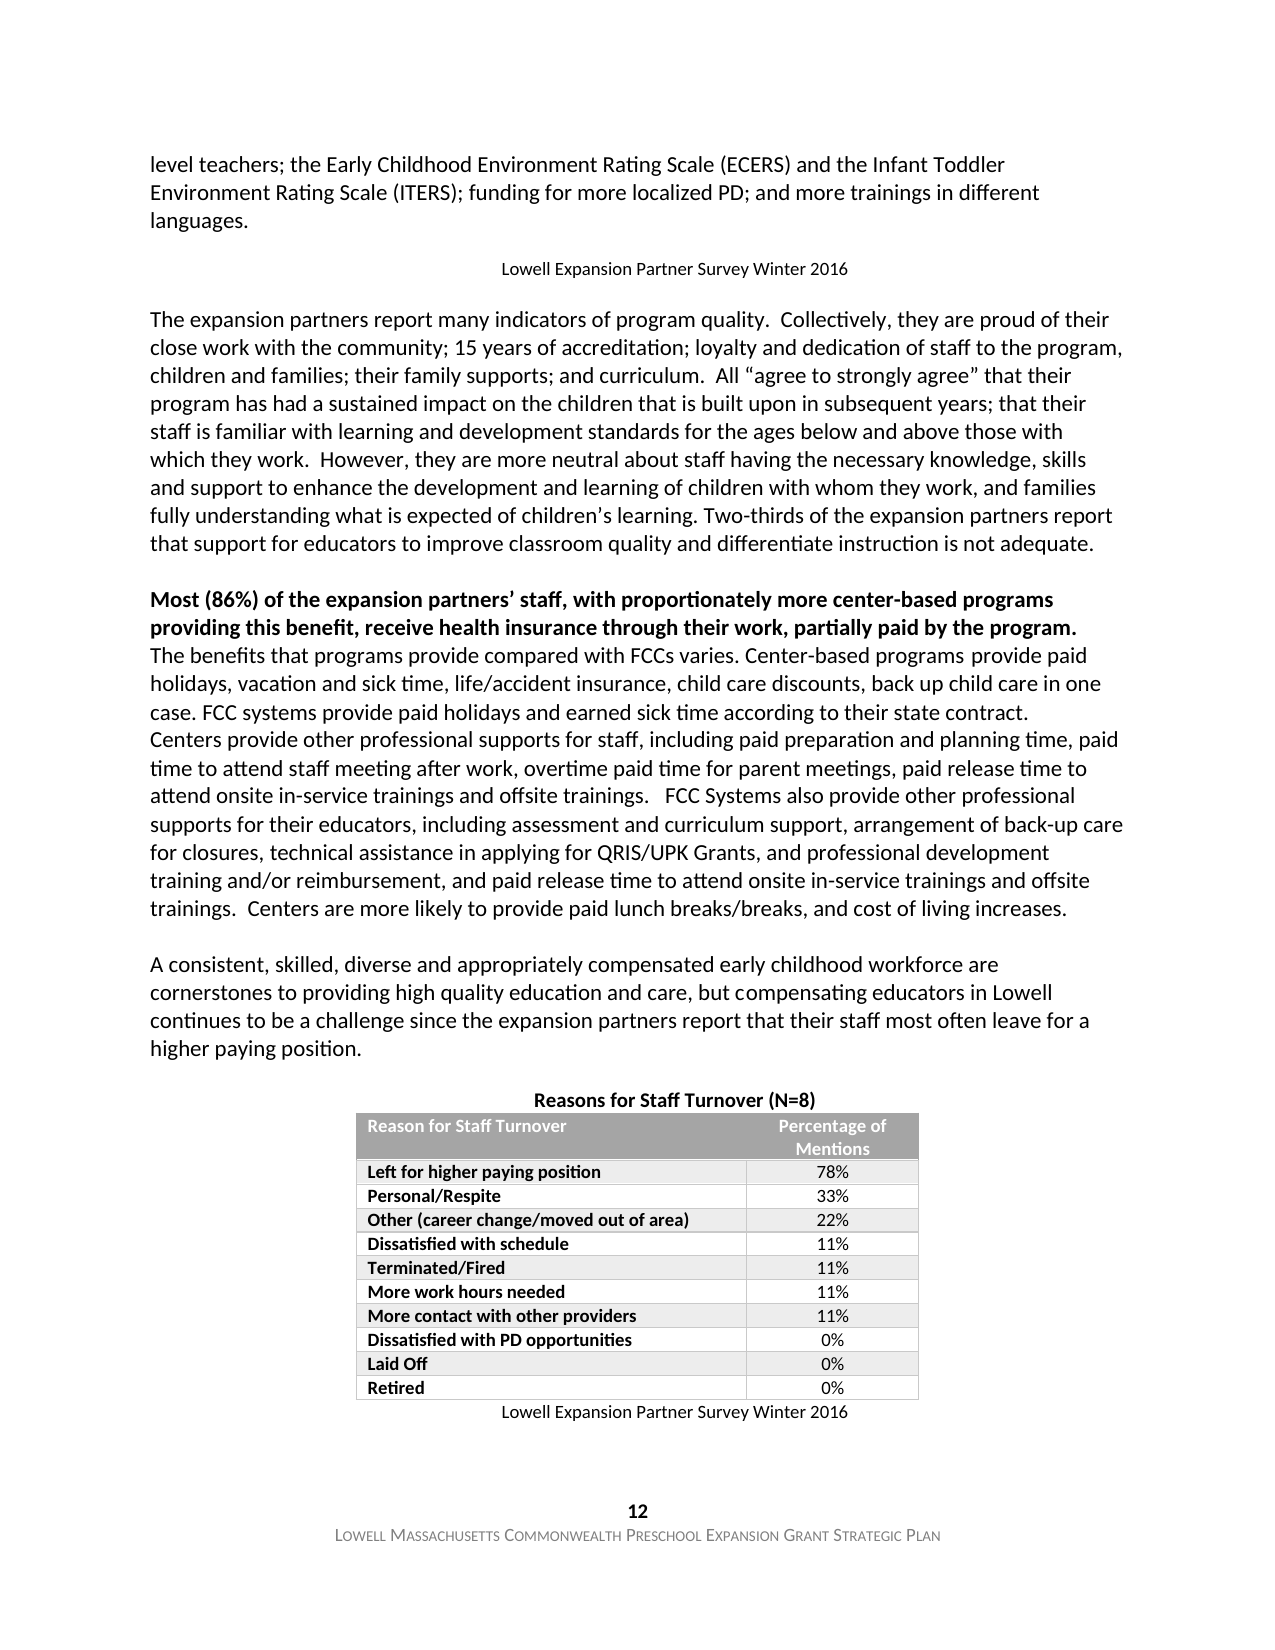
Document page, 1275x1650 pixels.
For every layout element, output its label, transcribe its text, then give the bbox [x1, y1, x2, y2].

table_cell Other (career change/moved out of area) [357, 1209, 746, 1231]
table_cell Retired [357, 1376, 746, 1399]
table_cell 78% [747, 1161, 918, 1183]
table_cell Dissatisfied with schedule [357, 1233, 746, 1255]
table_cell 11% [747, 1256, 918, 1279]
table_header Reason for Staff Turnover [357, 1114, 746, 1159]
table_header Percentage of Mentions [746, 1114, 918, 1159]
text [150, 150, 1125, 234]
table_cell Personal/Respite [357, 1185, 746, 1207]
table_cell 0% [747, 1376, 918, 1399]
text Reasons for Staff Turnover (N=8) [225, 1087, 1125, 1113]
table_cell Terminated/Fired [357, 1256, 746, 1279]
table_cell 0% [747, 1352, 918, 1375]
table_cell Laid Off [357, 1352, 746, 1375]
table_cell 11% [747, 1280, 918, 1303]
table_cell 11% [747, 1233, 918, 1255]
table_cell Left for higher paying position [357, 1161, 746, 1183]
text The benefits that programs provide compared with FCCs varies. Center-based programs provide paid holidays, vacation and sick time, life/accident insurance, child care discounts, back up child care in one case. FCC systems provide paid holidays and earned sick time according to their state contract. Centers provide other professional supports for staff, including paid preparation and planning time, paid time to attend staff meeting after work, overtime paid time for parent meetings, paid release time to attend onsite in-service trainings and offsite trainings. FCC Systems also provide other professional supports for their educators, including assessment and curriculum support, arrangement of back-up care for closures, technical assistance in applying for QRIS/UPK Grants, and professional development training and/or reimbursement, and paid release time to attend onsite in-service trainings and offsite trainings. Centers are more likely to provide paid lunch breaks/breaks, and cost of living increases. [150, 642, 1125, 922]
text Lowell Expansion Partner Survey Winter 2016 [225, 1400, 1125, 1423]
table_cell 22% [747, 1209, 918, 1231]
text The expansion partners report many indicators of program quality. Collectively, they are proud of their close work with the community; 15 years of accreditation; loyalty and dedication of staff to the program, children and families; their family supports; and curriculum. All “agree to strongly agree” that their program has had a sustained impact on the children that is built upon in subsequent years; that their staff is familiar with learning and development standards for the ages below and above those with which they work. However, they are more neutral about staff having the necessary knowledge, skills and support to enhance the development and learning of children with whom they work, and families fully understanding what is expected of children’s learning. Two-thirds of the expansion partners report that support for educators to improve classroom quality and differentiate instruction is not adequate. [150, 305, 1125, 557]
table_cell 0% [747, 1328, 918, 1351]
table_cell More work hours needed [357, 1280, 746, 1303]
table_cell More contact with other providers [357, 1304, 746, 1327]
text A consistent, skilled, diverse and appropriately compensated early childhood workforce are cornerstones to providing high quality education and care, but compensating educators in Lowell continues to be a challenge since the expansion partners report that their staff most often leave for a higher paying position. [150, 950, 1125, 1062]
table_cell Dissatisfied with PD opportunities [357, 1328, 746, 1351]
text Lowell Expansion Partner Survey Winter 2016 [225, 257, 1125, 280]
text Most (86%) of the expansion partners’ staff, with proportionately more center-based programs providing this benefit, receive health insurance through their work, partially paid by the program. [150, 586, 1125, 642]
table_cell 33% [747, 1185, 918, 1207]
table_cell 11% [747, 1304, 918, 1327]
